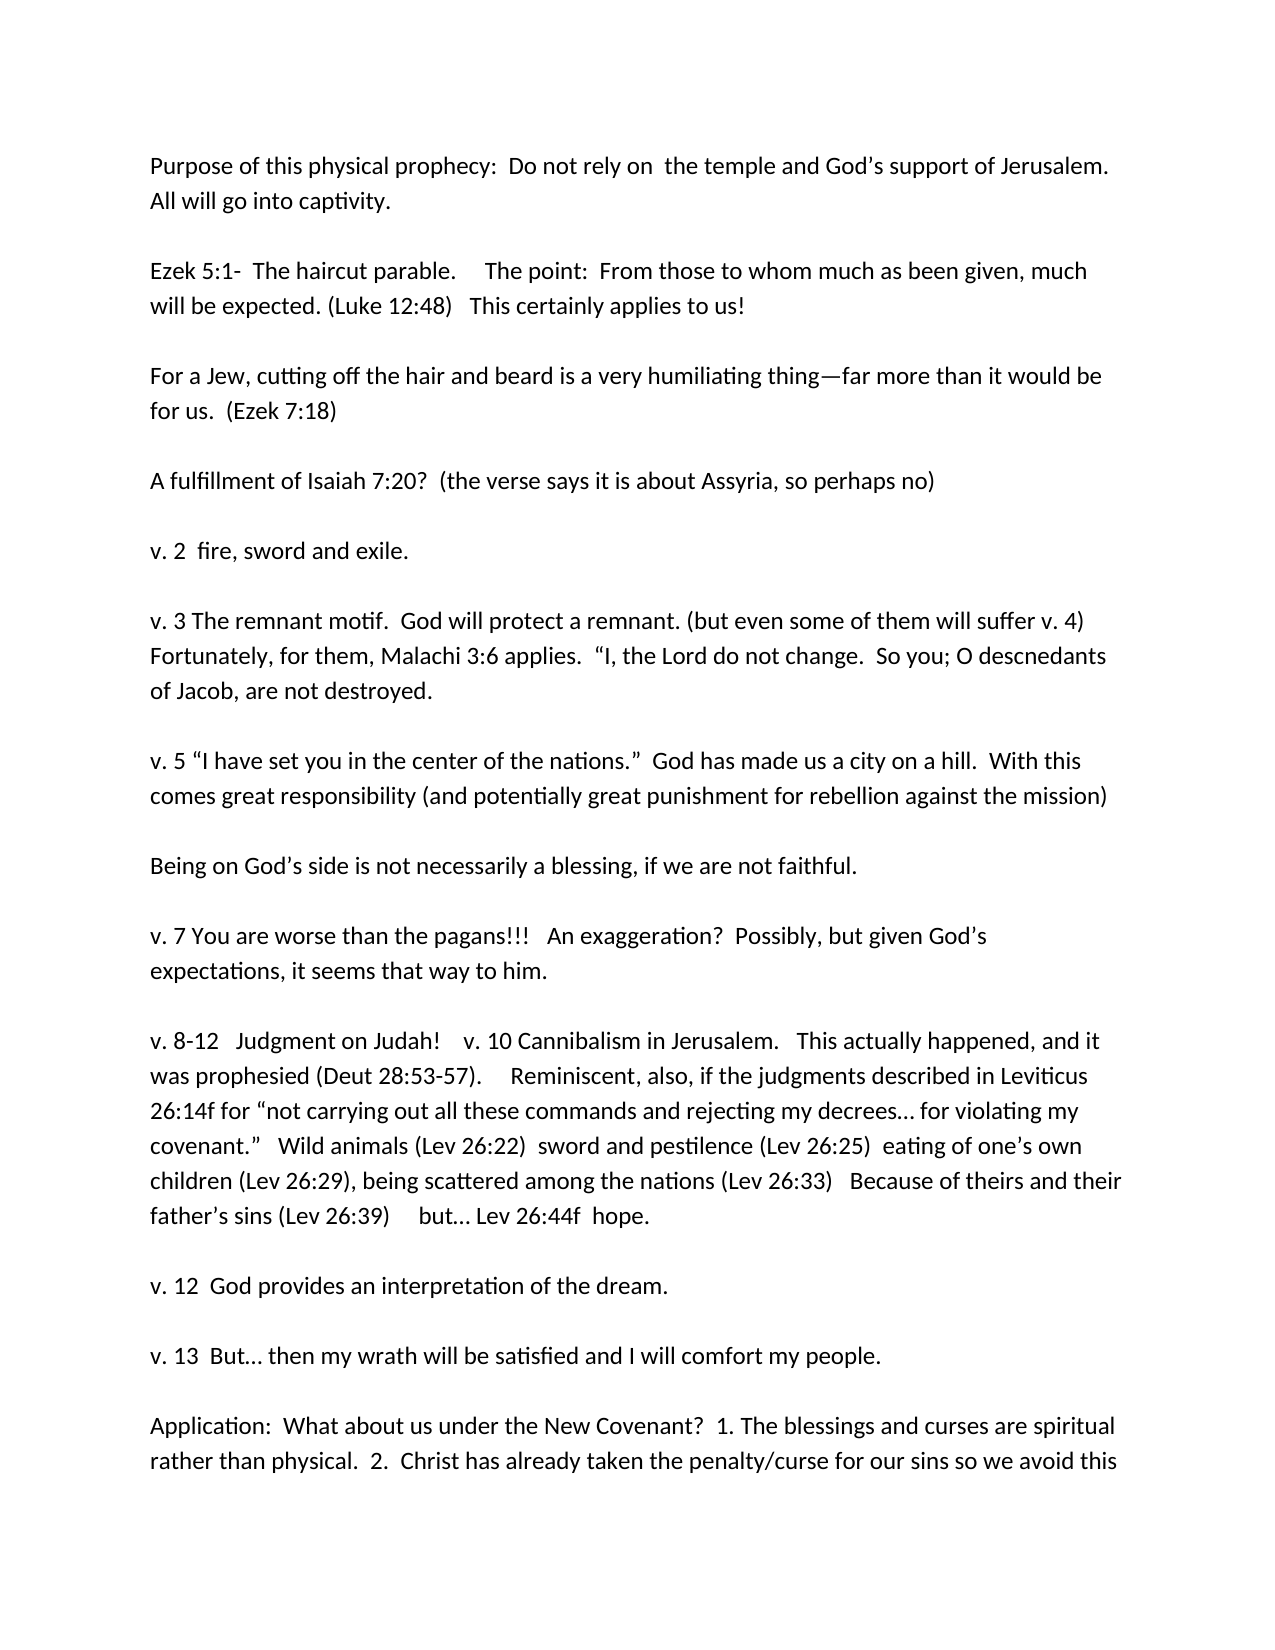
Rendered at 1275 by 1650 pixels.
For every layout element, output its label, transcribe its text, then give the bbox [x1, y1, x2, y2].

text v. 8-12 Judgment on Judah! v. 10 Cannibalism in Jerusalem. This actually happened, and it was prophesied (Deut 28:53-57). Reminiscent, also, if the judgments described in Leviticus 26:14f for “not carrying out all these commands and rejecting my decrees… for violating my covenant.” Wild animals (Lev 26:22) sword and pestilence (Lev 26:25) eating of one’s own children (Lev 26:29), being scattered among the nations (Lev 26:33) Because of theirs and their father’s sins (Lev 26:39) but… Lev 26:44f hope. [150, 1025, 1125, 1231]
text Ezek 5:1- The haircut parable. The point: From those to whom much as been given, much will be expected. (Luke 12:48) This certainly applies to us! [150, 255, 1125, 321]
text For a Jew, cutting off the hair and beard is a very humiliating thing—far more than it would be for us. (Ezek 7:18) [150, 360, 1125, 426]
text v. 5 “I have set you in the center of the nations.” God has made us a city on a hill. With this comes great responsibility (and potentially great punishment for rebellion against the mission) [150, 745, 1125, 811]
text v. 3 The remnant motif. God will protect a remnant. (but even some of them will suffer v. 4) Fortunately, for them, Malachi 3:6 applies. “I, the Lord do not change. So you; O descnedants of Jacob, are not destroyed. [150, 605, 1125, 706]
text v. 7 You are worse than the pagans!!! An exaggeration? Possibly, but given God’s expectations, it seems that way to him. [150, 920, 1125, 986]
text Purpose of this physical prophecy: Do not rely on the temple and God’s support of Jerusalem. All will go into captivity. [150, 150, 1125, 216]
text A fulfillment of Isaiah 7:20? (the verse says it is about Assyria, so perhaps no) [150, 465, 1125, 496]
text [150, 1410, 1125, 1476]
text v. 13 But… then my wrath will be satisfied and I will comfort my people. [150, 1340, 1125, 1371]
text Being on God’s side is not necessarily a blessing, if we are not faithful. [150, 850, 1125, 881]
text v. 2 fire, sword and exile. [150, 535, 1125, 566]
text v. 12 God provides an interpretation of the dream. [150, 1270, 1125, 1301]
